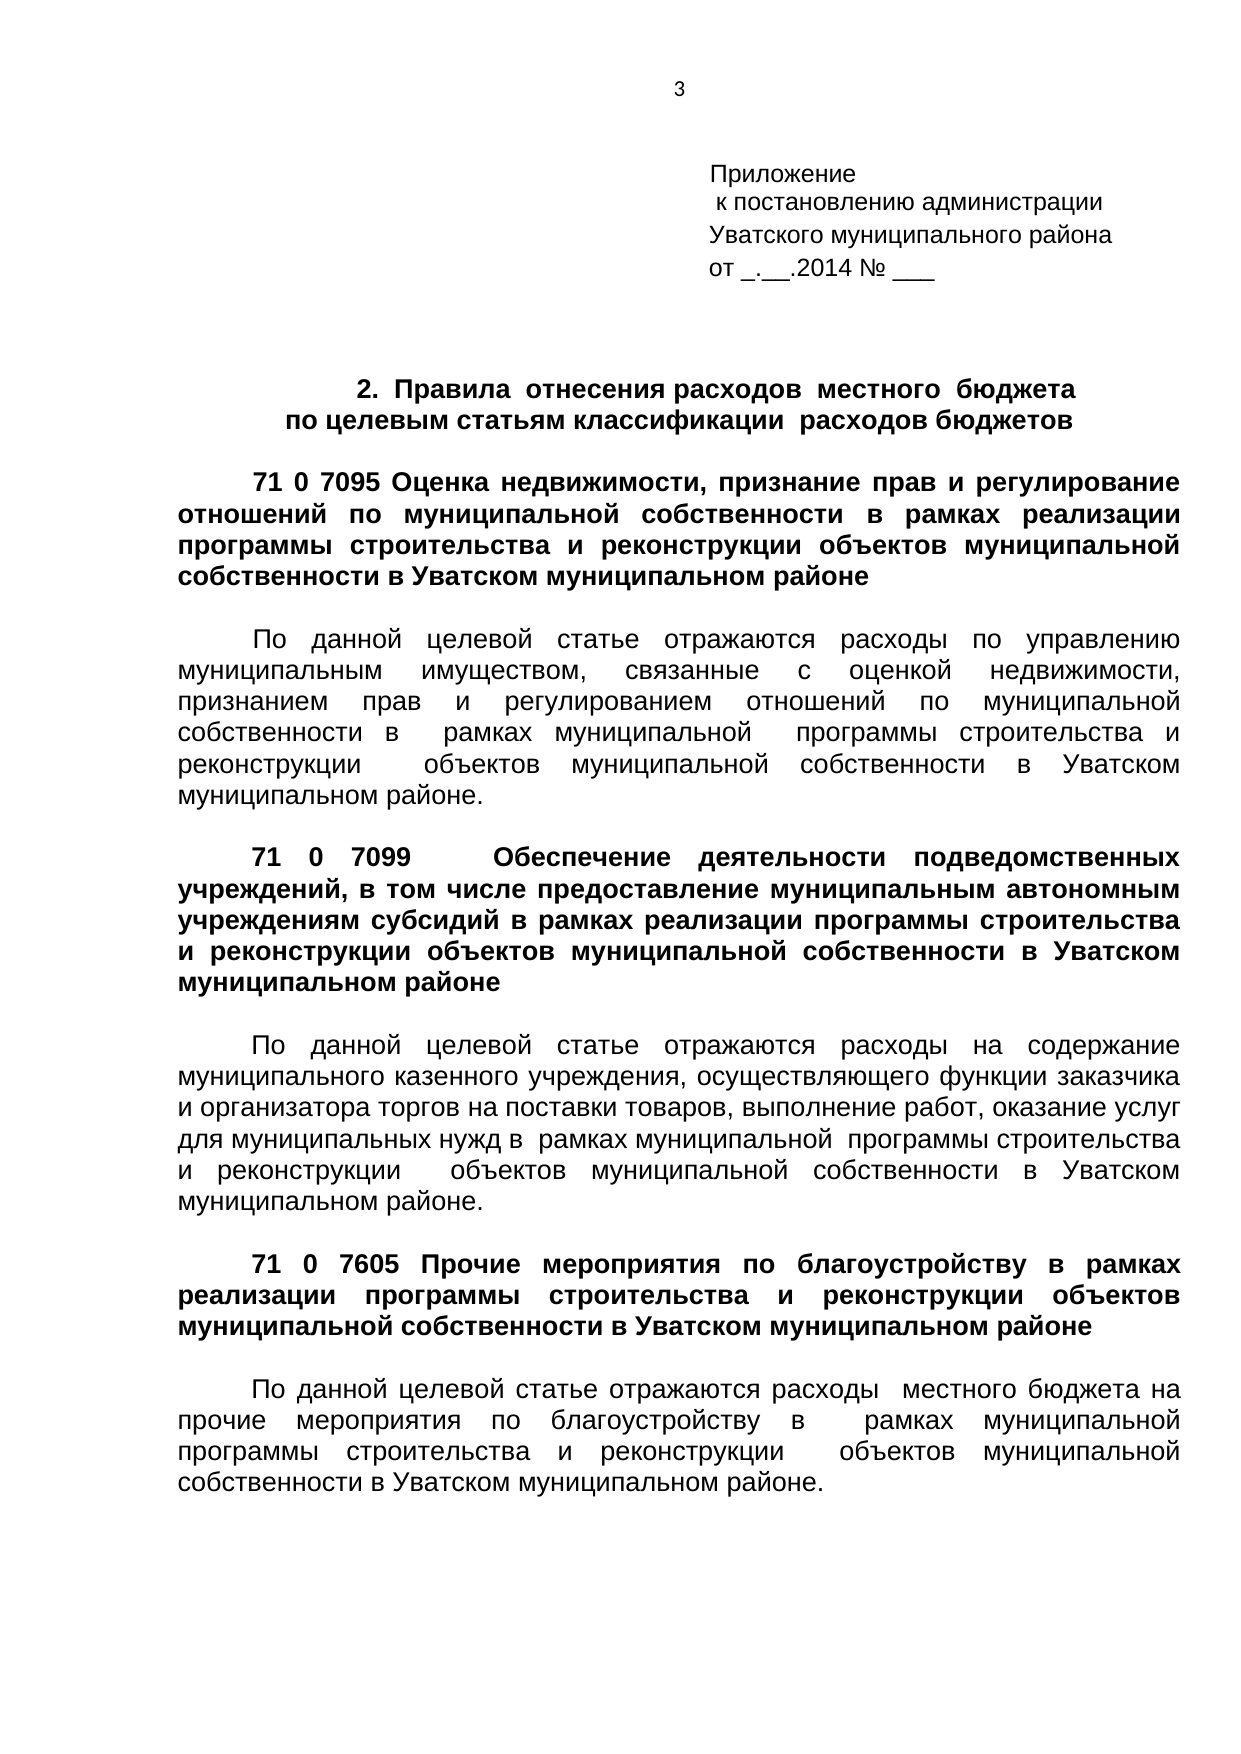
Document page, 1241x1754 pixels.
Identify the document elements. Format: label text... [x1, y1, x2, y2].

text По данной целевой статье отражаются расходы местного бюджета на прочие мероприятия по благоустройству в рамках муниципальной программы строительства и реконструкции объектов муниципальной собственности в Уватском муниципальном районе. [177, 1373, 1181, 1498]
text 71 0 7099 Обеспечение деятельности подведомственных учреждений, в том числе предоставление муниципальным автономным учреждениям субсидий в рамках реализации программы строительства и реконструкции объектов муниципальной собственности в Уватском муниципальном районе [177, 841, 1181, 998]
text 71 0 7605 Прочие мероприятия по благоустройству в рамках реализации программы строительства и реконструкции объектов муниципальной собственности в Уватском муниципальном районе [177, 1248, 1181, 1341]
text от _.__.2014 № ___ [709, 253, 1181, 282]
text 71 0 7095 Оценка недвижимости, признание прав и регулирование отношений по муниципальной собственности в рамках реализации программы строительства и реконструкции объектов муниципальной собственности в Уватском муниципальном районе [177, 466, 1181, 591]
text Приложение [177, 159, 1181, 187]
list по целевым статьям классификации расходов бюджетов [177, 404, 1181, 435]
text По данной целевой статье отражаются расходы на содержание муниципального казенного учреждения, осуществляющего функции заказчика и организатора торгов на поставки товаров, выполнение работ, оказание услуг для муниципальных нужд в рамках муниципальной программы строительства и реконструкции объектов муниципальной собственности в Уватском муниципальном районе. [177, 1029, 1181, 1216]
list Правила отнесения расходов местного бюджета [251, 373, 1181, 404]
text По данной целевой статье отражаются расходы по управлению муниципальным имуществом, связанные с оценкой недвижимости, признанием прав и регулированием отношений по муниципальной собственности в рамках муниципальной программы строительства и реконструкции объектов муниципальной собственности в Уватском муниципальном районе. [177, 623, 1181, 810]
text к постановлению администрации Уватского муниципального района [709, 187, 1181, 249]
